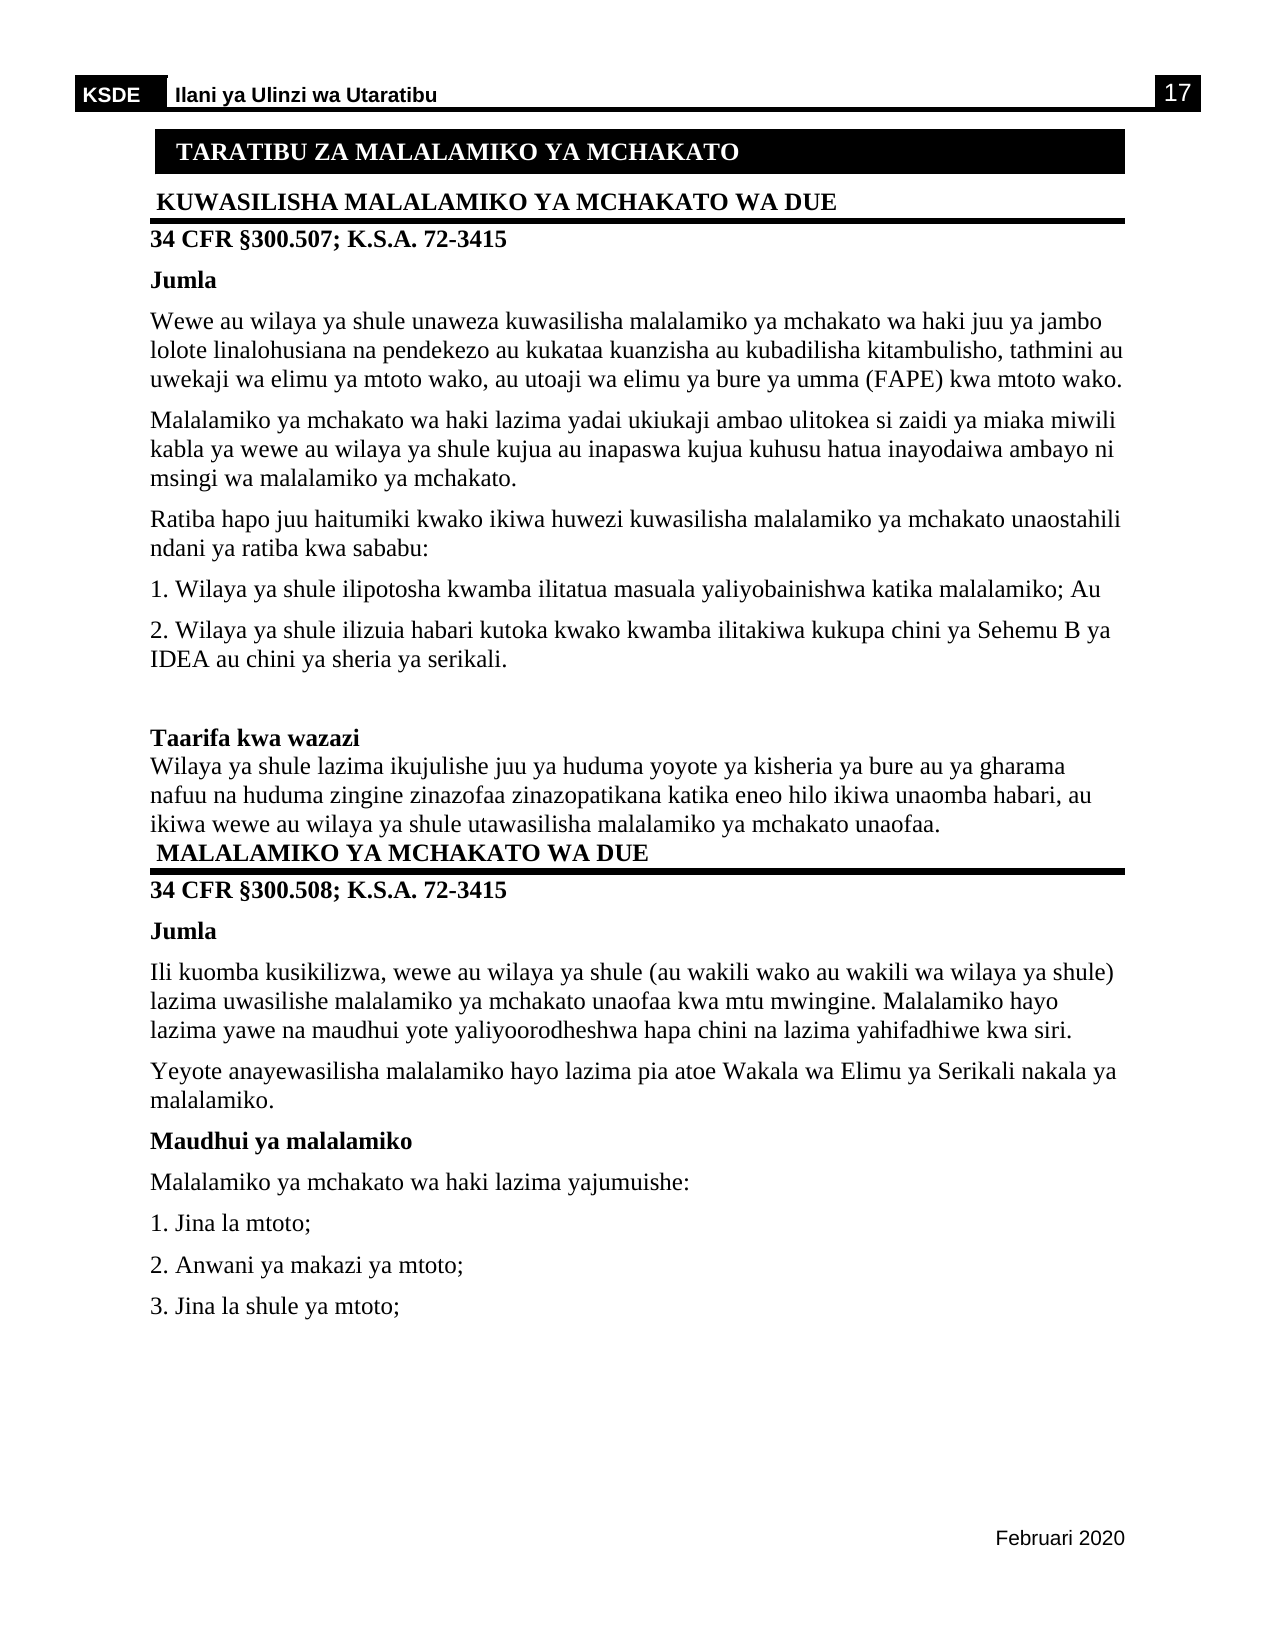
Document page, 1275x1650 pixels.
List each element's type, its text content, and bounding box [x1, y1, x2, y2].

text Yeyote anayewasilisha malalamiko hayo lazima pia atoe Wakala wa Elimu ya Serikali nakala ya malalamiko. [150, 1056, 1125, 1113]
subtitle 2. Wilaya ya shule ilizuia habari kutoka kwako kwamba ilitakiwa kukupa chini ya Sehemu B ya IDEA au chini ya sheria ya serikali. [150, 615, 1125, 673]
subtitle TARATIBU ZA MALALAMIKO YA MCHAKATO [161, 135, 1125, 168]
subtitle Maudhui ya malalamiko [150, 1126, 1125, 1155]
subtitle 2. Anwani ya makazi ya mtoto; [150, 1250, 1125, 1278]
subtitle 1. Wilaya ya shule ilipotosha kwamba ilitatua masuala yaliyobainishwa katika malalamiko; Au [150, 574, 1125, 603]
text Wewe au wilaya ya shule unaweza kuwasilisha malalamiko ya mchakato wa haki juu ya jambo lolote linalohusiana na pendekezo au kukataa kuanzisha au kubadilisha kitambulisho, tathmini au uwekaji wa elimu ya mtoto wako, au utoaji wa elimu ya bure ya umma (FAPE) kwa mtoto wako. [150, 306, 1125, 393]
subtitle KUWASILISHA MALALAMIKO YA MCHAKATO WA DUE [150, 187, 1125, 218]
subtitle Taarifa kwa wazazi [150, 723, 1125, 751]
text Jumla [150, 265, 1125, 294]
text 34 CFR §300.507; K.S.A. 72-3415 [150, 224, 1125, 253]
text Ili kuomba kusikilizwa, wewe au wilaya ya shule (au wakili wako au wakili wa wilaya ya shule) lazima uwasilishe malalamiko ya mchakato unaofaa kwa mtu mwingine. Malalamiko hayo lazima yawe na maudhui yote yaliyoorodheshwa hapa chini na lazima yahifadhiwe kwa siri. [150, 957, 1125, 1043]
text Jumla [150, 916, 1125, 945]
subtitle 1. Jina la mtoto; [150, 1208, 1125, 1237]
subtitle 3. Jina la shule ya mtoto; [150, 1291, 1125, 1320]
subtitle MALALAMIKO YA MCHAKATO WA DUE [150, 838, 1125, 868]
subtitle Wilaya ya shule lazima ikujulishe juu ya huduma yoyote ya kisheria ya bure au ya gharama nafuu na huduma zingine zinazofaa zinazopatikana katika eneo hilo ikiwa unaomba habari, au ikiwa wewe au wilaya ya shule utawasilisha malalamiko ya mchakato unaofaa. [150, 751, 1125, 838]
text Malalamiko ya mchakato wa haki lazima yadai ukiukaji ambao ulitokea si zaidi ya miaka miwili kabla ya wewe au wilaya ya shule kujua au inapaswa kujua kuhusu hatua inayodaiwa ambayo ni msingi wa malalamiko ya mchakato. [150, 405, 1125, 491]
subtitle Ratiba hapo juu haitumiki kwako ikiwa huwezi kuwasilisha malalamiko ya mchakato unaostahili ndani ya ratiba kwa sababu: [150, 504, 1125, 561]
text 34 CFR §300.508; K.S.A. 72-3415 [150, 875, 1125, 903]
subtitle Malalamiko ya mchakato wa haki lazima yajumuishe: [150, 1167, 1125, 1196]
